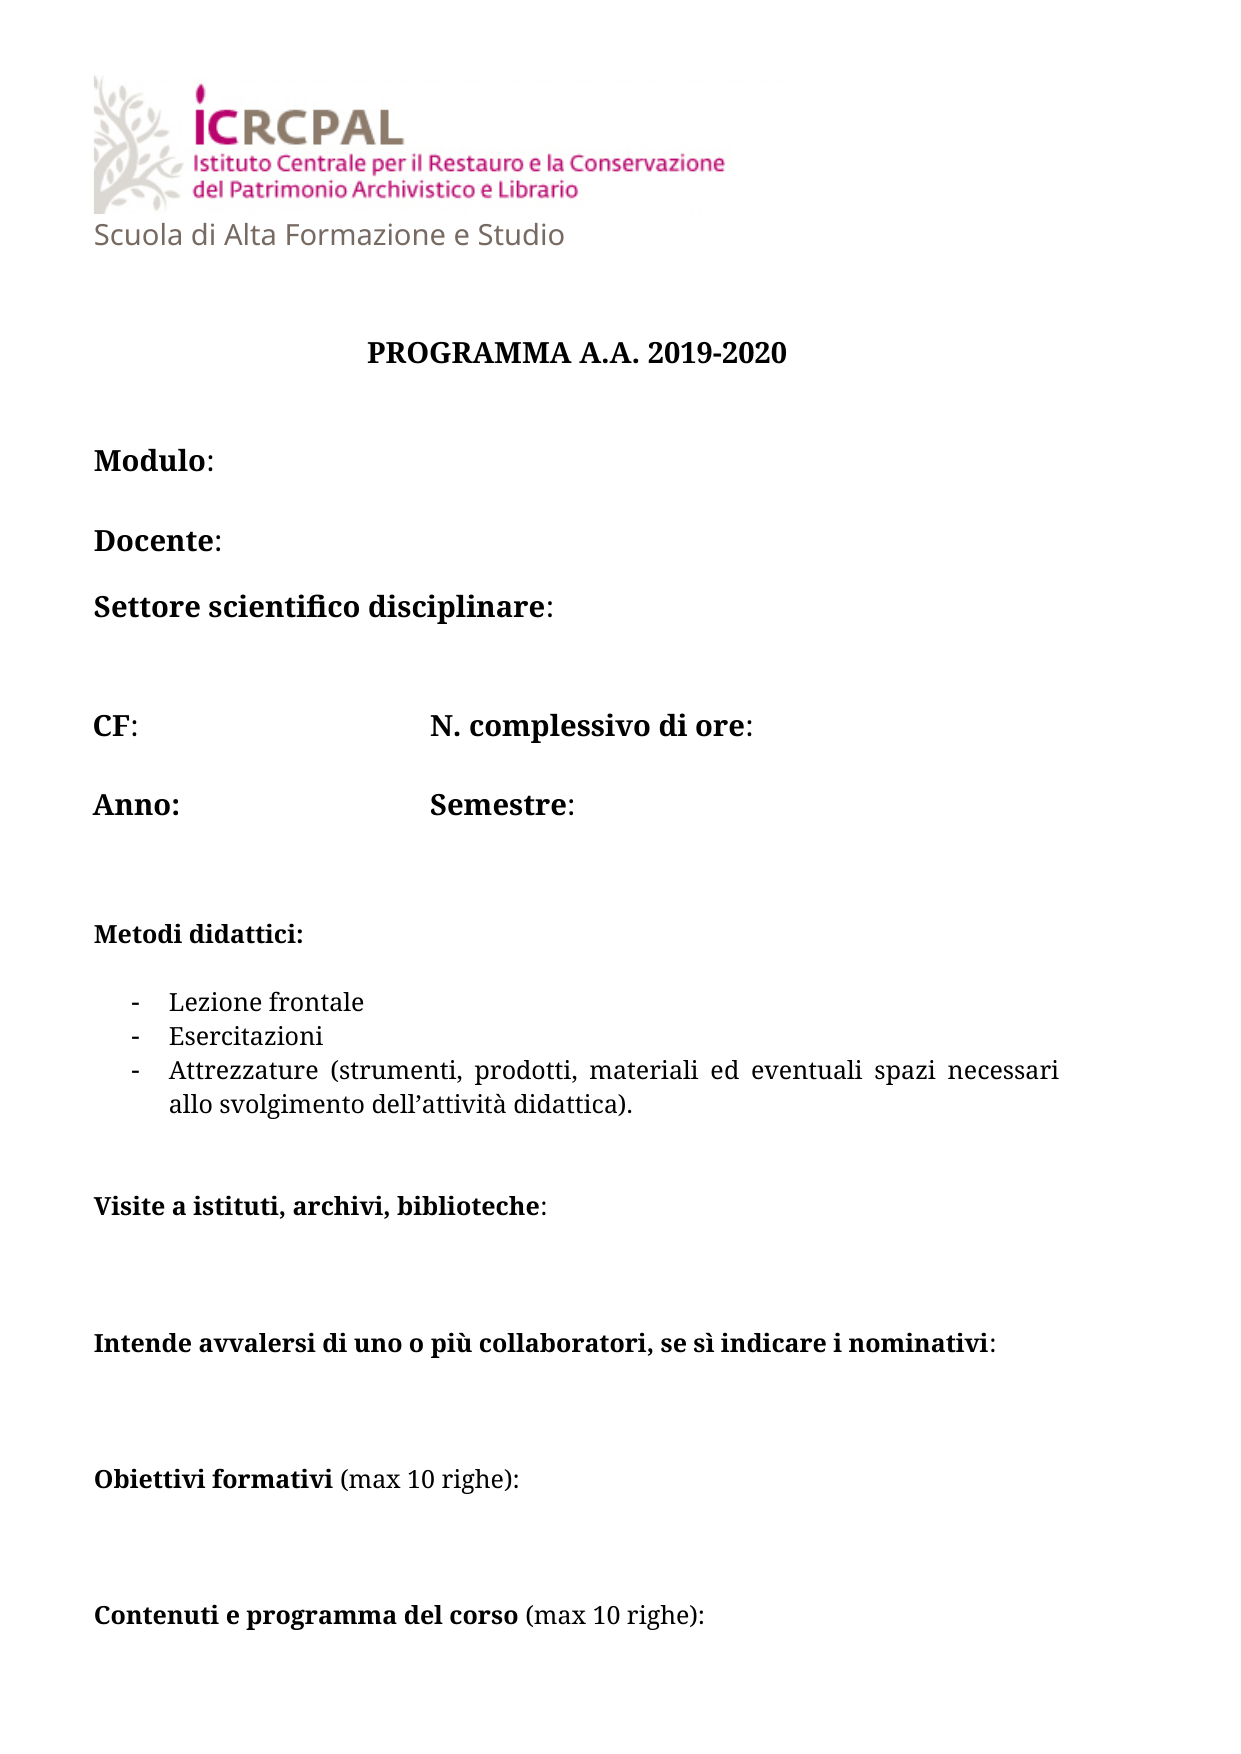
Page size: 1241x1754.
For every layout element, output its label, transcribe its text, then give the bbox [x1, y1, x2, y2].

text PROGRAMMA A.A. 2019-2020 [94, 333, 1060, 372]
text Obiettivi formativi (max 10 righe): [94, 1462, 1060, 1496]
table_cell Anno: [94, 785, 418, 864]
text Visite a istituti, archivi, biblioteche: [94, 1189, 1060, 1223]
table_cell Semestre: [419, 785, 978, 864]
list Lezione frontale [131, 985, 1060, 1019]
text Docente: [94, 520, 1060, 560]
text Modulo: [94, 441, 1060, 480]
list Esercitazioni [131, 1019, 1060, 1053]
table_header N. complessivo di ore: [419, 705, 978, 784]
text Intende avvalersi di uno o più collaboratori, se sì indicare i nominativi: [94, 1325, 1060, 1359]
picture [93, 75, 794, 214]
text Metodi didattici: [94, 917, 1060, 951]
list Attrezzature (strumenti, prodotti, materiali ed eventuali spazi necessari allo svolgimento dell’attività didattica). [131, 1053, 1060, 1121]
text Contenuti e programma del corso (max 10 righe): [94, 1598, 1060, 1632]
text Settore scientifico disciplinare: [94, 586, 1060, 626]
table_header CF: [94, 705, 418, 784]
